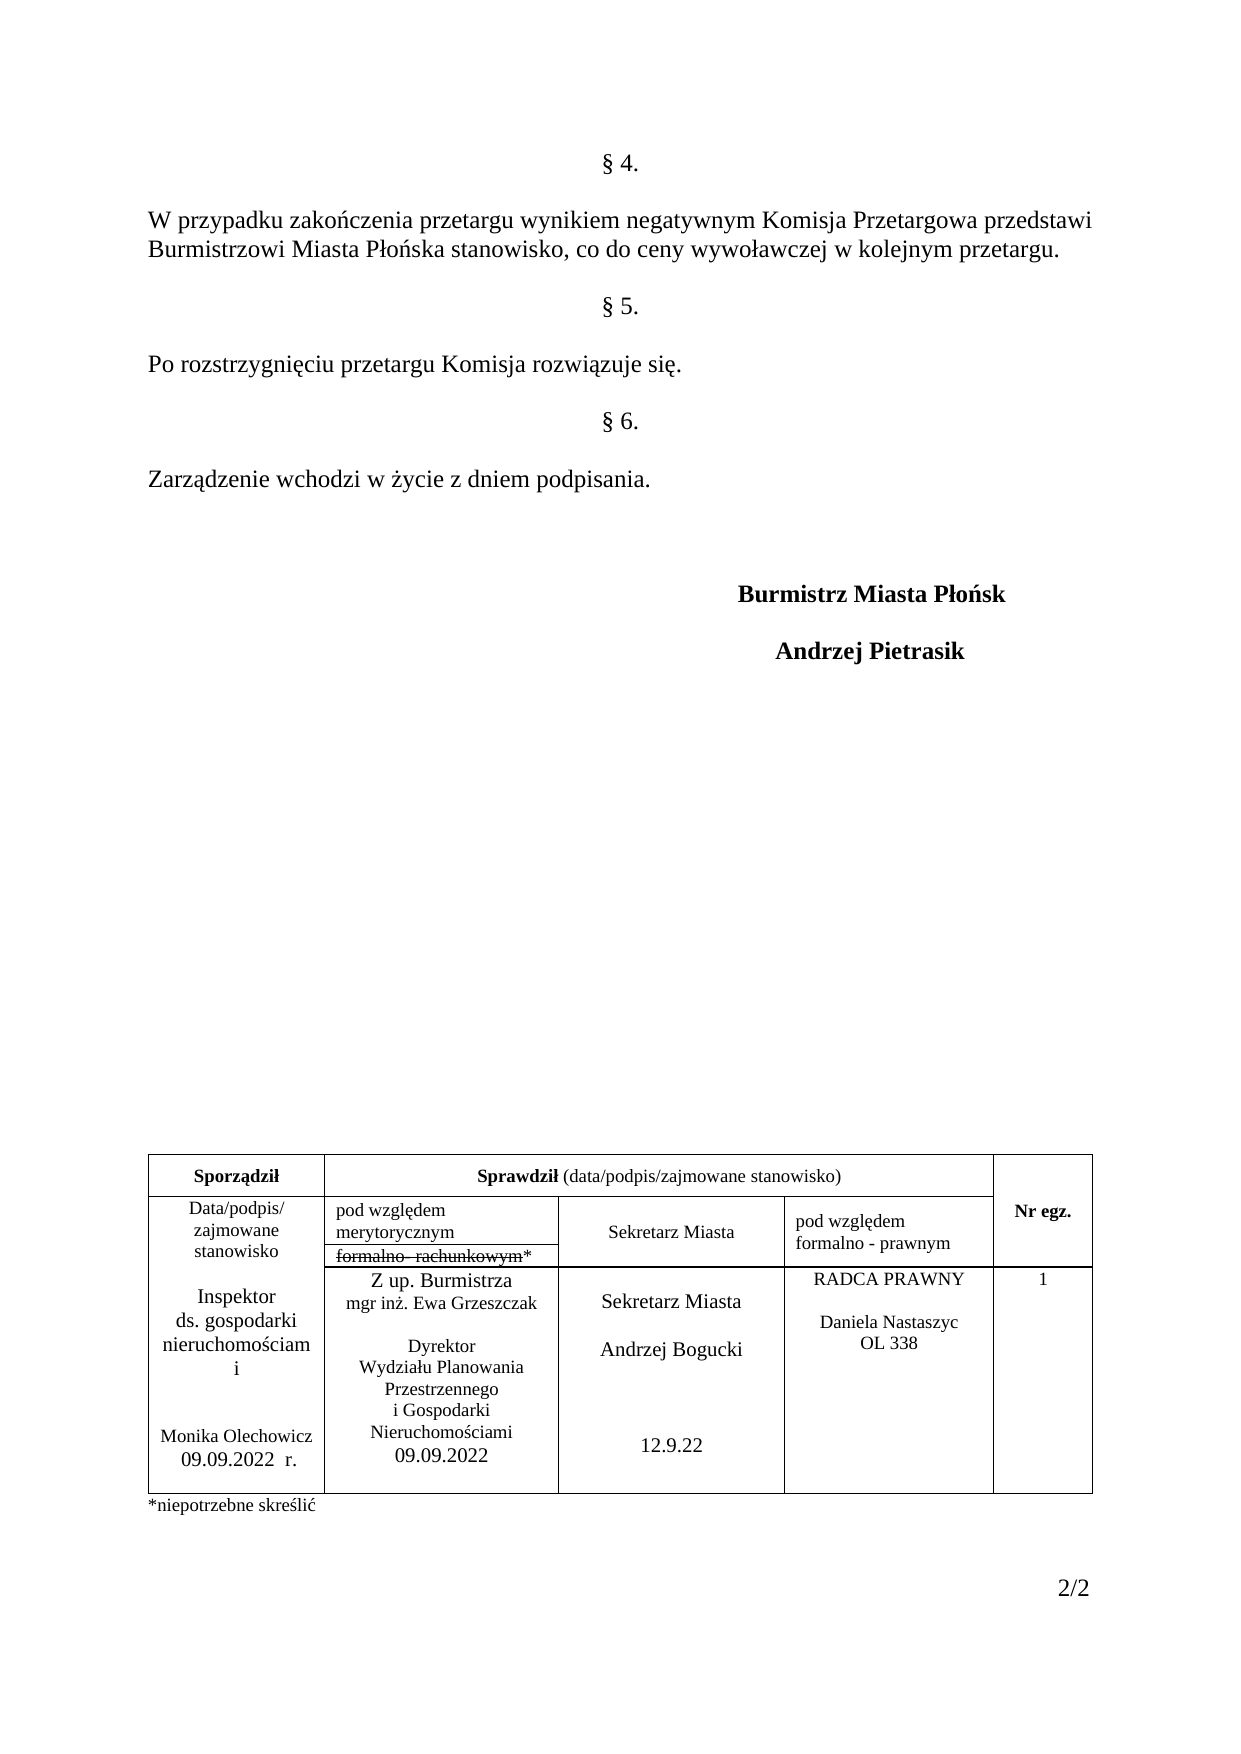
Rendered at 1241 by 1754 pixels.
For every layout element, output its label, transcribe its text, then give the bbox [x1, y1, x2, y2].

table_cell Data/podpis/ zajmowane stanowisko Inspektor ds. gospodarki nieruchomościami Monika Olechowicz 09.09.2022 r. [149, 1197, 324, 1493]
text 2/2 [1033, 1573, 1093, 1601]
text Burmistrz Miasta Płońsk [664, 579, 1093, 608]
text *niepotrzebne skreślić [148, 1494, 1093, 1515]
table_cell pod względem merytorycznym [325, 1197, 558, 1244]
text Po rozstrzygnięciu przetargu Komisja rozwiązuje się. [148, 349, 1093, 378]
table_cell Z up. Burmistrza mgr inż. Ewa Grzeszczak Dyrektor Wydziału Planowania Przestrzennego i Gospodarki Nieruchomościami 09.09.2022 [325, 1268, 558, 1493]
table_cell 1 [994, 1268, 1092, 1493]
text Andrzej Pietrasik [738, 636, 1093, 665]
text § 6. [148, 406, 1093, 435]
table_cell RADCA PRAWNY Daniela Nastaszyc OL 338 [785, 1268, 993, 1493]
table_cell Sekretarz Miasta [559, 1197, 784, 1266]
table_cell Sekretarz Miasta Andrzej Bogucki 12.9.22 [559, 1268, 784, 1493]
table_header Nr egz. [994, 1155, 1092, 1266]
table_header Sporządził [149, 1155, 324, 1196]
text § 5. [148, 291, 1093, 320]
table_header Sprawdził (data/podpis/zajmowane stanowisko) [325, 1155, 993, 1196]
table_cell formalno- rachunkowym* [325, 1245, 558, 1266]
text Zarządzenie wchodzi w życie z dniem podpisania. [148, 464, 1093, 493]
text W przypadku zakończenia przetargu wynikiem negatywnym Komisja Przetargowa przedstawi Burmistrzowi Miasta Płońska stanowisko, co do ceny wywoławczej w kolejnym przetargu. [148, 205, 1093, 263]
text § 4. [148, 148, 1093, 176]
table_cell pod względem formalno - prawnym [785, 1197, 993, 1266]
